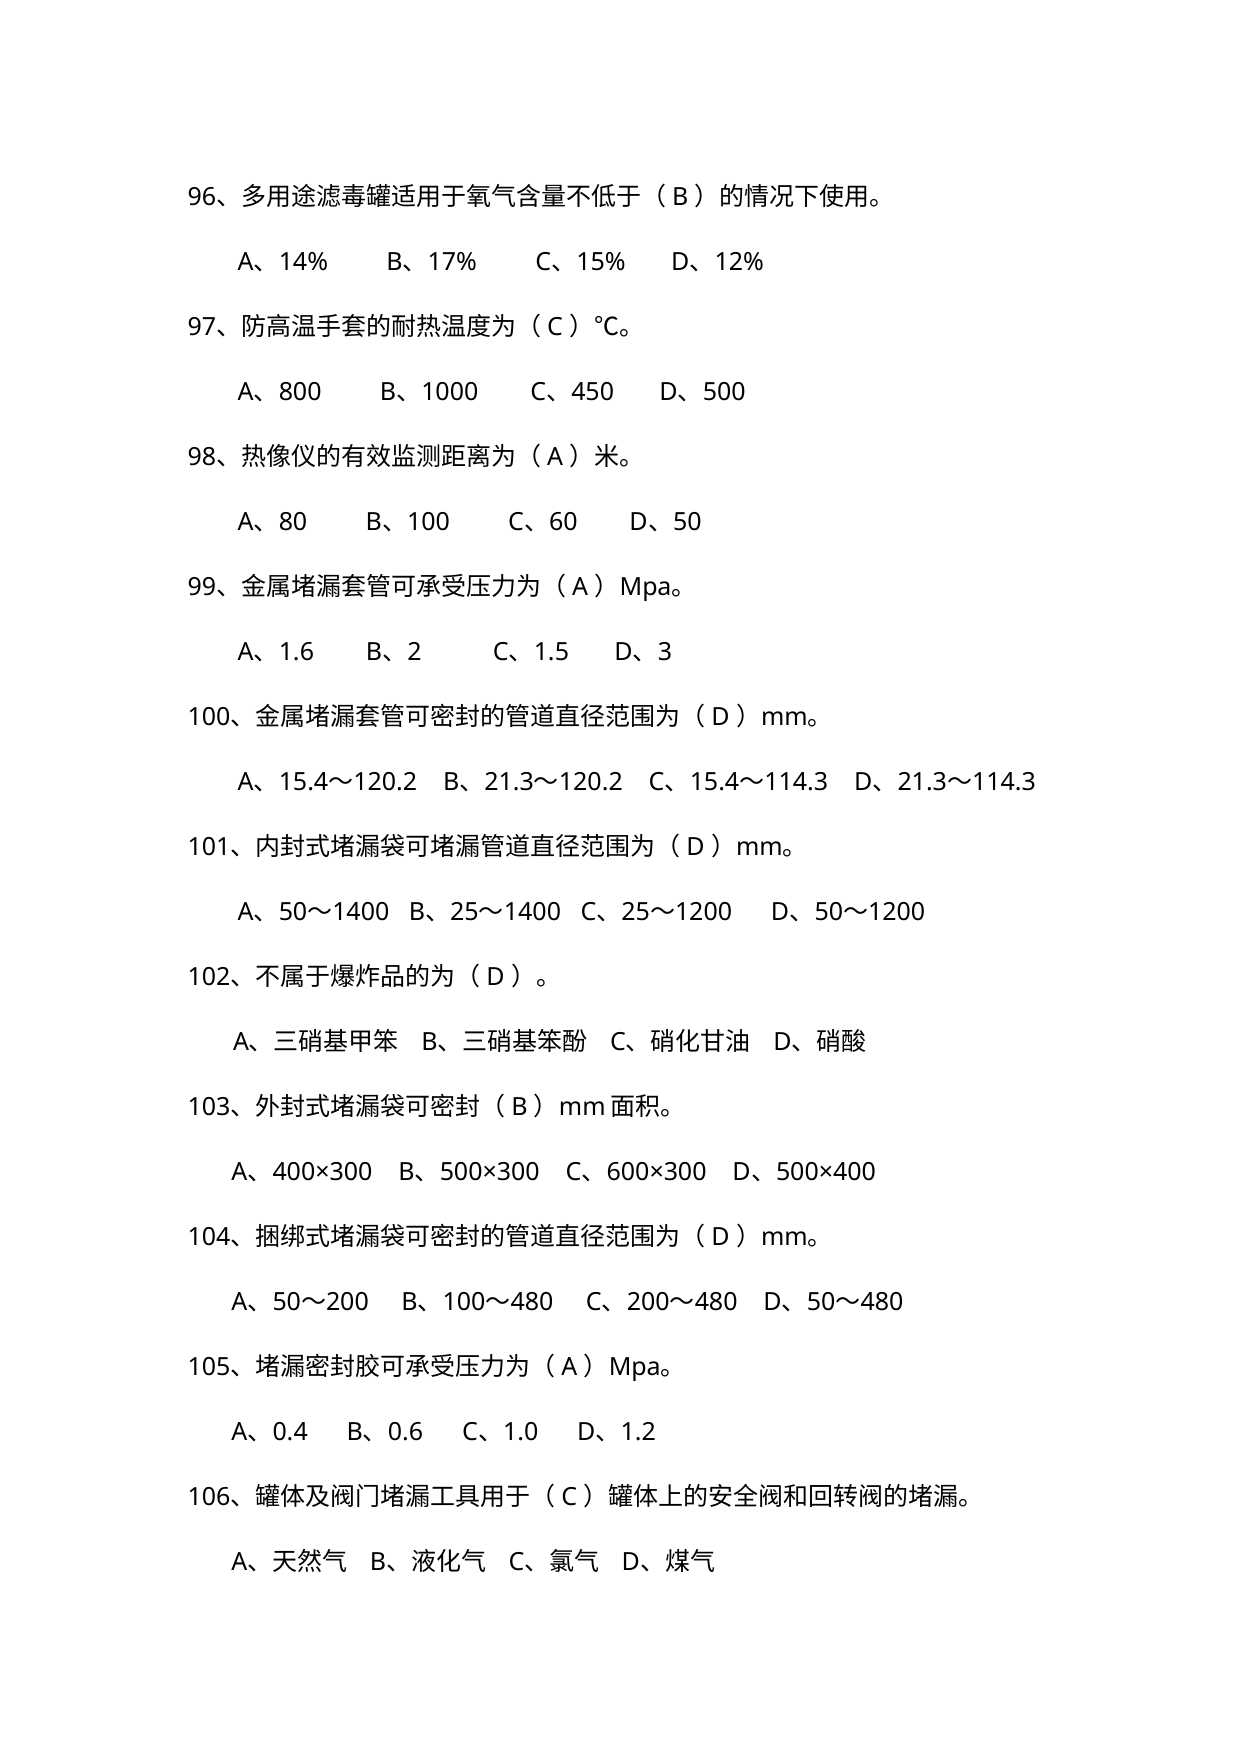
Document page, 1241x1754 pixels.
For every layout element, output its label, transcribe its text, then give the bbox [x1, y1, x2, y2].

text 100、金属堵漏套管可密封的管道直径范围为（ D ）mm。 [187, 682, 1107, 747]
text 103、外封式堵漏袋可密封（ B ）mm面积。 [187, 1072, 1107, 1137]
text A、1.6 B、、1.5 D、3 [187, 617, 1107, 682]
text A、800 B、、450 D、500 [187, 357, 1107, 422]
text 106、罐体及阀门堵漏工具用于（ C ）罐体上的安全阀和回转阀的堵漏。 [187, 1462, 1107, 1527]
text 96、多用途滤毒罐适用于氧气含量不低于（ B ）的情况下使用。 [187, 162, 1107, 227]
text A、50～200 B、100～、200～480 D、50～480 [187, 1267, 1107, 1332]
text A、80 B、、60 D、50 [187, 487, 1107, 552]
text 102、不属于爆炸品的为（ D ）。 [187, 942, 1107, 1007]
text A、0.4 B、、1.0 D、1.2 [187, 1397, 1107, 1462]
text A、50～1400 B、25～、25～1200 D、50～1200 [187, 877, 1107, 942]
text 97、防高温手套的耐热温度为（ C ）℃。 [187, 292, 1107, 357]
text A、400×300 B、500×、600×300 D、500×400 [187, 1137, 1107, 1202]
text A、三硝基甲笨 B、三硝基笨酚 C、硝化甘油 D、硝酸 [187, 1007, 1107, 1072]
text A、15.4～120.2 B、21.3～、15.4～114.3 D、21.3～114.3 [187, 747, 1107, 812]
text A、14% B、17% C、15% D、12% [187, 227, 1107, 292]
text 98、热像仪的有效监测距离为（ A ）米。 [187, 422, 1107, 487]
text 99、金属堵漏套管可承受压力为（ A ）Mpa。 [187, 552, 1107, 617]
text 104、捆绑式堵漏袋可密封的管道直径范围为（ D ）mm。 [187, 1202, 1107, 1267]
text 105、堵漏密封胶可承受压力为（ A ）Mpa。 [187, 1332, 1107, 1397]
text A、天然气 B、液化气 C、氯气 D、煤气 [187, 1527, 1107, 1592]
text 101、内封式堵漏袋可堵漏管道直径范围为（ D ）mm。 [187, 812, 1107, 877]
